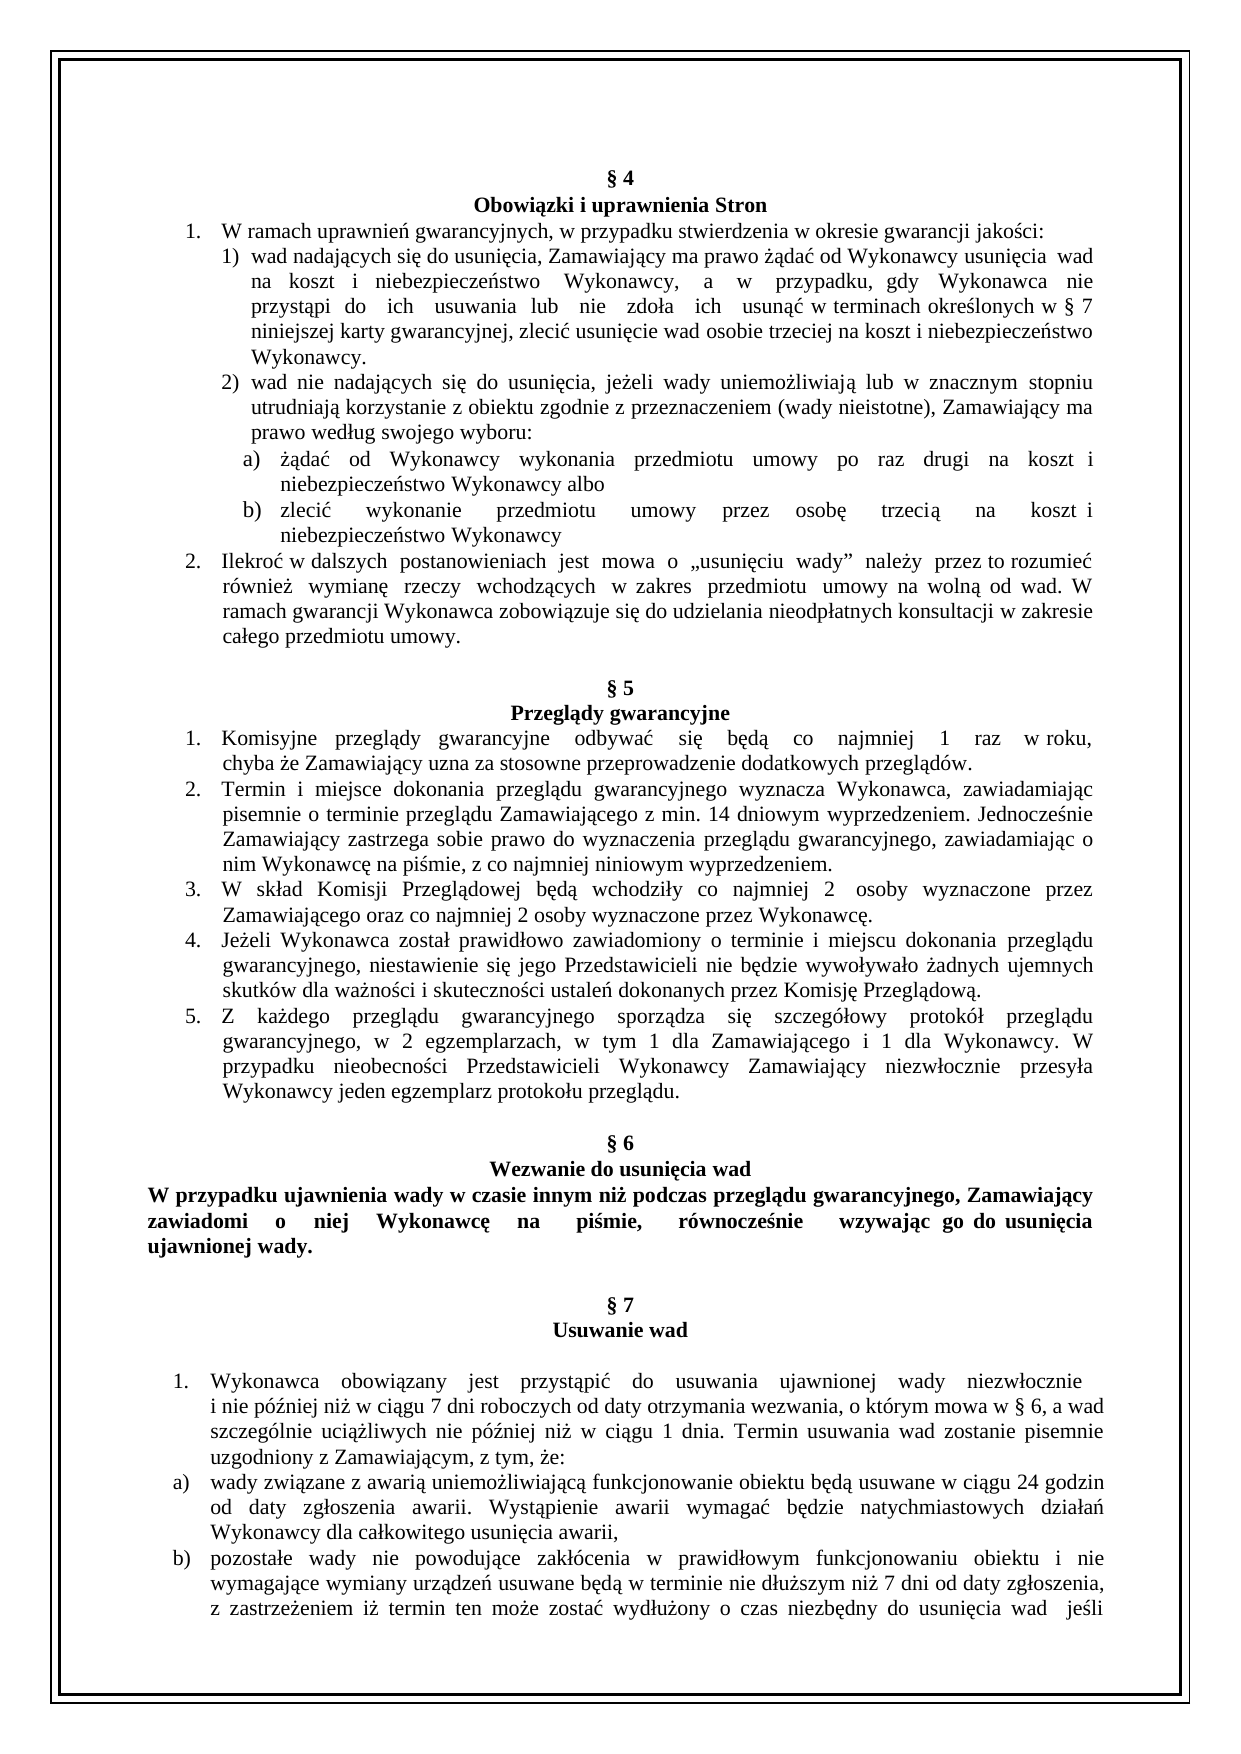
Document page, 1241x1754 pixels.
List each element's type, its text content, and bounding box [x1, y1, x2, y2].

list Jeżeli Wykonawca został prawidłowo zawiadomiony o terminie i miejscu dokonania przeglądu gwarancyjnego, niestawienie się jego Przedstawicieli nie będzie wywoływało żadnych ujemnych skutków dla ważności i skuteczności ustaleń dokonanych przez Komisję Przeglądową. [185, 927, 1093, 1002]
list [173, 1544, 1105, 1620]
text Obowiązki i uprawnienia Stron [136, 191, 1105, 217]
list Komisyjne przeglądy gwarancyjne odbywać się będą co najmniej 1 raz w roku, chyba że Zamawiający uzna za stosowne przeprowadzenie dodatkowych przeglądów. [185, 725, 1093, 776]
list zlecić wykonanie przedmiotu umowy przez osobę trzecią na koszt i niebezpieczeństwo Wykonawcy [243, 496, 1093, 548]
text Usuwanie wad [136, 1317, 1105, 1343]
text § 7 [135, 1292, 1105, 1317]
list Termin i miejsce dokonania przeglądu gwarancyjnego wyznacza Wykonawca, zawiadamiając pisemnie o terminie przeglądu Zamawiającego z min. 14 dniowym wyprzedzeniem. Jednocześnie Zamawiający zastrzega sobie prawo do wyznaczenia przeglądu gwarancyjnego, zawiadamiając o nim Wykonawcę na piśmie, z co najmniej niniowym wyprzedzeniem. [185, 776, 1093, 876]
list Ilekroć w dalszych postanowieniach jest mowa o „usunięciu wady” należy przez to rozumieć również wymianę rzeczy wchodzących w zakres przedmiotu umowy na wolną od wad. W ramach gwarancji Wykonawca zobowiązuje się do udzielania nieodpłatnych konsultacji w zakresie całego przedmiotu umowy. [185, 548, 1093, 648]
list Wykonawca obowiązany jest przystąpić do usuwania ujawnionej wady niezwłocznie i nie później niż w ciągu 7 dni roboczych od daty otrzymania wezwania, o którym mowa w § 6, a wad szczególnie uciążliwych nie później niż w ciągu 1 dnia. Termin usuwania wad zostanie pisemnie uzgodniony z Zamawiającym, z tym, że: [173, 1368, 1105, 1469]
text Wezwanie do usunięcia wad [135, 1156, 1105, 1182]
list W skład Komisji Przeglądowej będą wchodziły co najmniej 2 osoby wyznaczone przez Zamawiającego oraz co najmniej 2 osoby wyznaczone przez Wykonawcę. [185, 876, 1093, 927]
list wady związane z awarią uniemożliwiającą funkcjonowanie obiektu będą usuwane w ciągu 24 godzin od daty zgłoszenia awarii. Wystąpienie awarii wymagać będzie natychmiastowych działań Wykonawcy dla całkowitego usunięcia awarii, [173, 1469, 1105, 1544]
list Z każdego przeglądu gwarancyjnego sporządza się szczegółowy protokół przeglądu gwarancyjnego, w 2 egzemplarzach, w tym 1 dla Zamawiającego i 1 dla Wykonawcy. W przypadku nieobecności Przedstawicieli Wykonawcy Zamawiający niezwłocznie przesyła Wykonawcy jeden egzemplarz protokołu przeglądu. [185, 1003, 1093, 1103]
list wad nadających się do usunięcia, Zamawiający ma prawo żądać od Wykonawcy usunięcia wad na koszt i niebezpieczeństwo Wykonawcy, a w przypadku, gdy Wykonawca nie przystąpi do ich usuwania lub nie zdoła ich usunąć w terminach określonych w § 7 niniejszej karty gwarancyjnej, zlecić usunięcie wad osobie trzeciej na koszt i niebezpieczeństwo Wykonawcy. [221, 243, 1093, 369]
text § 4 [135, 165, 1105, 191]
text W przypadku ujawnienia wady w czasie innym niż podczas przeglądu gwarancyjnego, Zamawiający zawiadomi o niej Wykonawcę na piśmie, równocześnie wzywając go do usunięcia ujawnionej wady. [147, 1182, 1093, 1258]
text § 6 [135, 1129, 1105, 1156]
list W ramach uprawnień gwarancyjnych, w przypadku stwierdzenia w okresie gwarancji jakości: [185, 218, 1093, 243]
text § 5 [135, 674, 1105, 700]
list wad nie nadających się do usunięcia, jeżeli wady uniemożliwiają lub w znacznym stopniu utrudniają korzystanie z obiektu zgodnie z przeznaczeniem (wady nieistotne), Zamawiający ma prawo według swojego wyboru: [221, 369, 1093, 444]
text Przeglądy gwarancyjne [135, 700, 1105, 725]
list żądać od Wykonawcy wykonania przedmiotu umowy po raz drugi na koszt i niebezpieczeństwo Wykonawcy albo [243, 444, 1093, 496]
